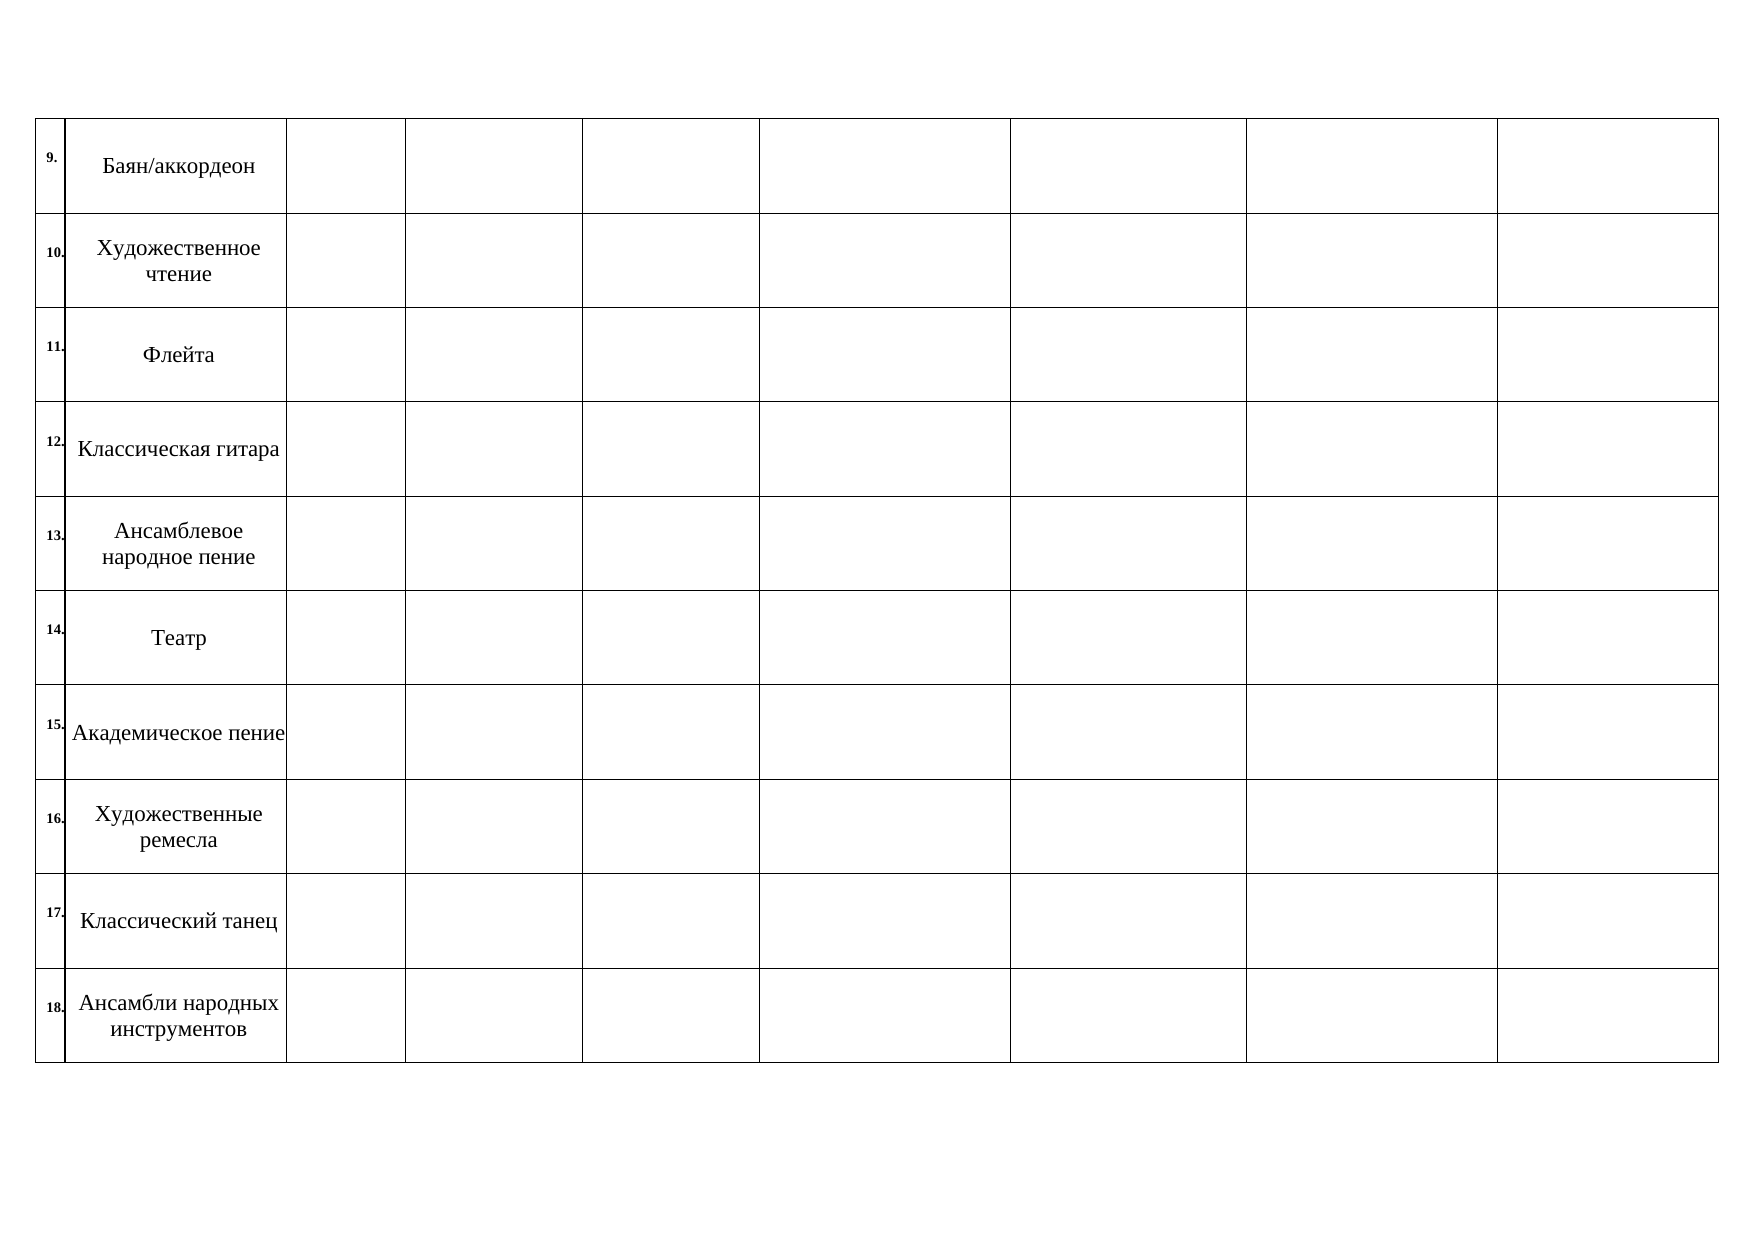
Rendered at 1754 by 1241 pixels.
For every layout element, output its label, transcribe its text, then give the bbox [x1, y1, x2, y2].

table_cell [760, 214, 1010, 307]
table_cell [1498, 119, 1718, 212]
table_cell [36, 497, 64, 590]
table_cell [760, 591, 1010, 684]
table_cell [1011, 308, 1246, 401]
table_cell [287, 874, 405, 967]
table_cell [36, 969, 64, 1062]
table_cell [406, 591, 582, 684]
table_cell [36, 308, 64, 401]
table_cell [1247, 780, 1497, 873]
table_cell [406, 119, 582, 212]
table_cell [287, 497, 405, 590]
table_cell [760, 780, 1010, 873]
table_cell [1011, 497, 1246, 590]
table_cell [1498, 969, 1718, 1062]
table_cell [287, 119, 405, 212]
table_cell [760, 119, 1010, 212]
table_cell [1011, 214, 1246, 307]
table_cell [760, 685, 1010, 779]
table_cell [1247, 685, 1497, 779]
table_cell [406, 308, 582, 401]
table_cell [1011, 402, 1246, 496]
table_cell Театр [66, 591, 286, 684]
table_cell [406, 497, 582, 590]
table_cell [287, 780, 405, 873]
table_cell [583, 685, 759, 779]
table_cell [1498, 402, 1718, 496]
table_cell [1247, 308, 1497, 401]
table_cell [1498, 214, 1718, 307]
table_cell [583, 119, 759, 212]
table_cell [583, 591, 759, 684]
table_cell [36, 214, 64, 307]
table_cell [1011, 874, 1246, 967]
table_cell [1247, 402, 1497, 496]
table_cell Флейта [66, 308, 286, 401]
table_cell [36, 685, 64, 779]
table_cell Классический танец [66, 874, 286, 967]
table_cell [1011, 685, 1246, 779]
table_cell [1247, 874, 1497, 967]
table_cell [36, 119, 64, 212]
table_cell [406, 685, 582, 779]
table_cell Академическое пение [66, 685, 286, 779]
table_cell [760, 874, 1010, 967]
table_cell [1498, 780, 1718, 873]
table_cell [583, 402, 759, 496]
table_cell [583, 969, 759, 1062]
table_cell Классическая гитара [66, 402, 286, 496]
table_cell [36, 402, 64, 496]
table_cell [1498, 497, 1718, 590]
table_cell [1498, 308, 1718, 401]
table_cell Ансамблевое народное пение [66, 497, 286, 590]
table_cell [760, 497, 1010, 590]
table_cell [287, 214, 405, 307]
table_cell [1498, 685, 1718, 779]
table_cell [1247, 214, 1497, 307]
table_cell Художественное чтение [66, 214, 286, 307]
table_cell [1498, 874, 1718, 967]
table_cell [1011, 969, 1246, 1062]
table_cell [760, 308, 1010, 401]
table_cell [1011, 591, 1246, 684]
table_cell [583, 497, 759, 590]
table_cell [36, 780, 64, 873]
table_cell Ансамбли народных инструментов [66, 969, 286, 1062]
table_cell [583, 308, 759, 401]
table_cell [760, 402, 1010, 496]
table_cell [1498, 591, 1718, 684]
table_cell [1011, 119, 1246, 212]
table_cell [1247, 591, 1497, 684]
table_cell Художественные ремесла [66, 780, 286, 873]
table_cell Баян/аккордеон [66, 119, 286, 212]
table_cell [1011, 780, 1246, 873]
table_cell [36, 591, 64, 684]
table_cell [36, 874, 64, 967]
table_cell [406, 214, 582, 307]
table_cell [287, 685, 405, 779]
table_cell [406, 780, 582, 873]
table_cell [287, 591, 405, 684]
table_cell [583, 214, 759, 307]
table_cell [583, 874, 759, 967]
table_cell [583, 780, 759, 873]
table_cell [287, 969, 405, 1062]
table_cell [287, 402, 405, 496]
table_cell [406, 874, 582, 967]
table_cell [760, 969, 1010, 1062]
table_cell [287, 308, 405, 401]
table_cell [1247, 497, 1497, 590]
table_cell [406, 969, 582, 1062]
table_cell [1247, 969, 1497, 1062]
table_cell [1247, 119, 1497, 212]
table_cell [406, 402, 582, 496]
